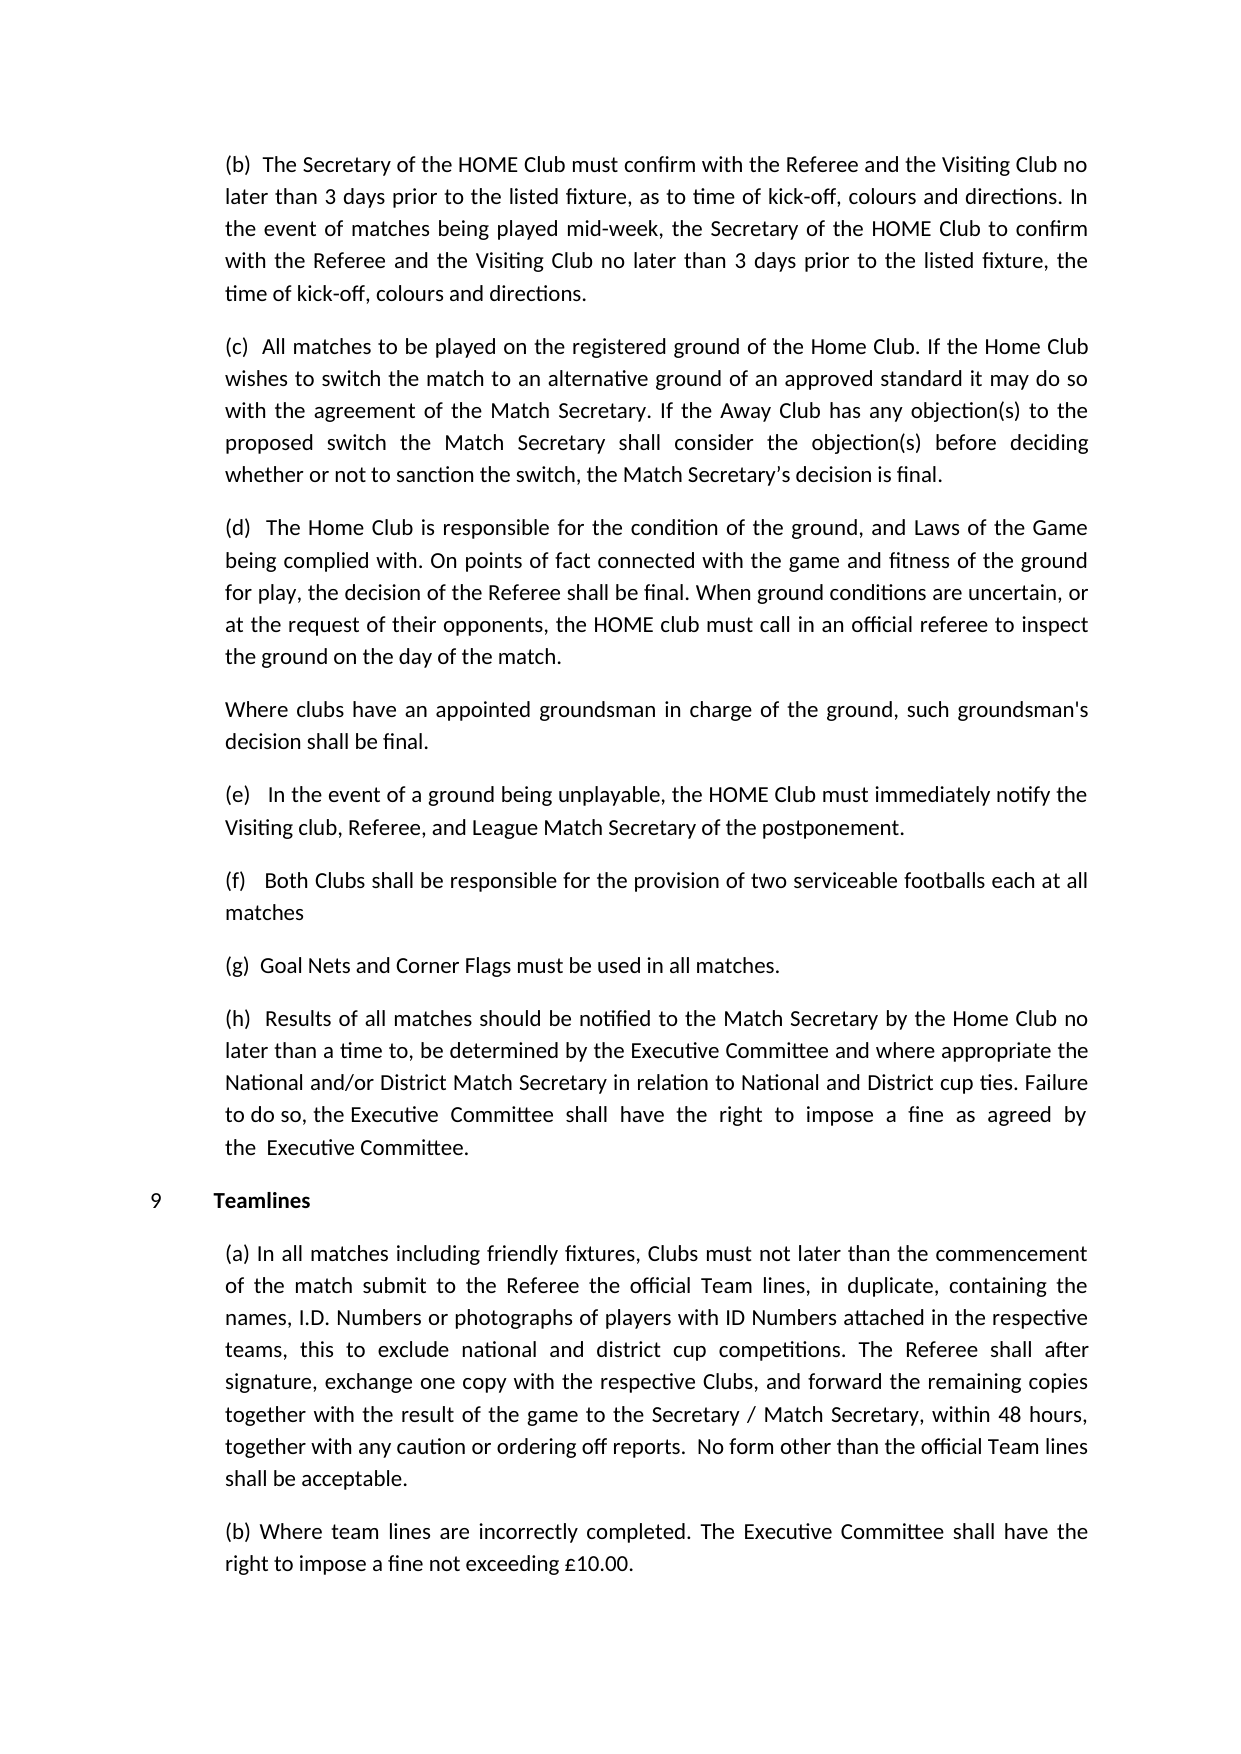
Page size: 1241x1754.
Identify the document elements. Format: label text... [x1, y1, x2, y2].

text (h) Results of all matches should be notified to the Match Secretary by the Home Club no later than a time to, be determined by the Executive Committee and where appropriate the National and/or District Match Secretary in relation to National and District cup ties. Failure to do so, the Executive Committee shall have the right to impose a fine as agreed by the Executive Committee. [225, 1004, 1090, 1161]
text (c) All matches to be played on the registered ground of the Home Club. If the Home Club wishes to switch the match to an alternative ground of an approved standard it may do so with the agreement of the Match Secretary. If the Away Club has any objection(s) to the proposed switch the Match Secretary shall consider the objection(s) before deciding whether or not to sanction the switch, the Match Secretary’s decision is final. [225, 332, 1090, 488]
text (d) The Home Club is responsible for the condition of the ground, and Laws of the Game being complied with. On points of fact connected with the game and fitness of the ground for play, the decision of the Referee shall be final. When ground conditions are uncertain, or at the request of their opponents, the HOME club must call in an official referee to inspect the ground on the day of the match. [225, 513, 1090, 670]
text (g) Goal Nets and Corner Flags must be used in all matches. [150, 951, 1090, 979]
text Where clubs have an appointed groundsman in charge of the ground, such groundsman's decision shall be final. [225, 695, 1090, 756]
text 9 Teamlines [150, 1186, 1090, 1214]
text (b) Where team lines are incorrectly completed. The Executive Committee shall have the right to impose a fine not exceeding £10.00. [225, 1517, 1090, 1577]
text (f) Both Clubs shall be responsible for the provision of two serviceable footballs each at all matches [225, 866, 1090, 926]
text (a) In all matches including friendly fixtures, Clubs must not later than the commencement of the match submit to the Referee the official Team lines, in duplicate, containing the names, I.D. Numbers or photographs of players with ID Numbers attached in the respective teams, this to exclude national and district cup competitions. The Referee shall after signature, exchange one copy with the respective Clubs, and forward the remaining copies together with the result of the game to the Secretary / Match Secretary, within 48 hours, together with any caution or ordering off reports. No form other than the official Team lines shall be acceptable. [225, 1239, 1090, 1492]
text (e) In the event of a ground being unplayable, the HOME Club must immediately notify the Visiting club, Referee, and League Match Secretary of the postponement. [225, 781, 1090, 841]
text (b) The Secretary of the HOME Club must confirm with the Referee and the Visiting Club no later than 3 days prior to the listed fixture, as to time of kick-off, colours and directions. In the event of matches being played mid-week, the Secretary of the HOME Club to confirm with the Referee and the Visiting Club no later than 3 days prior to the listed fixture, the time of kick-off, colours and directions. [225, 150, 1090, 307]
